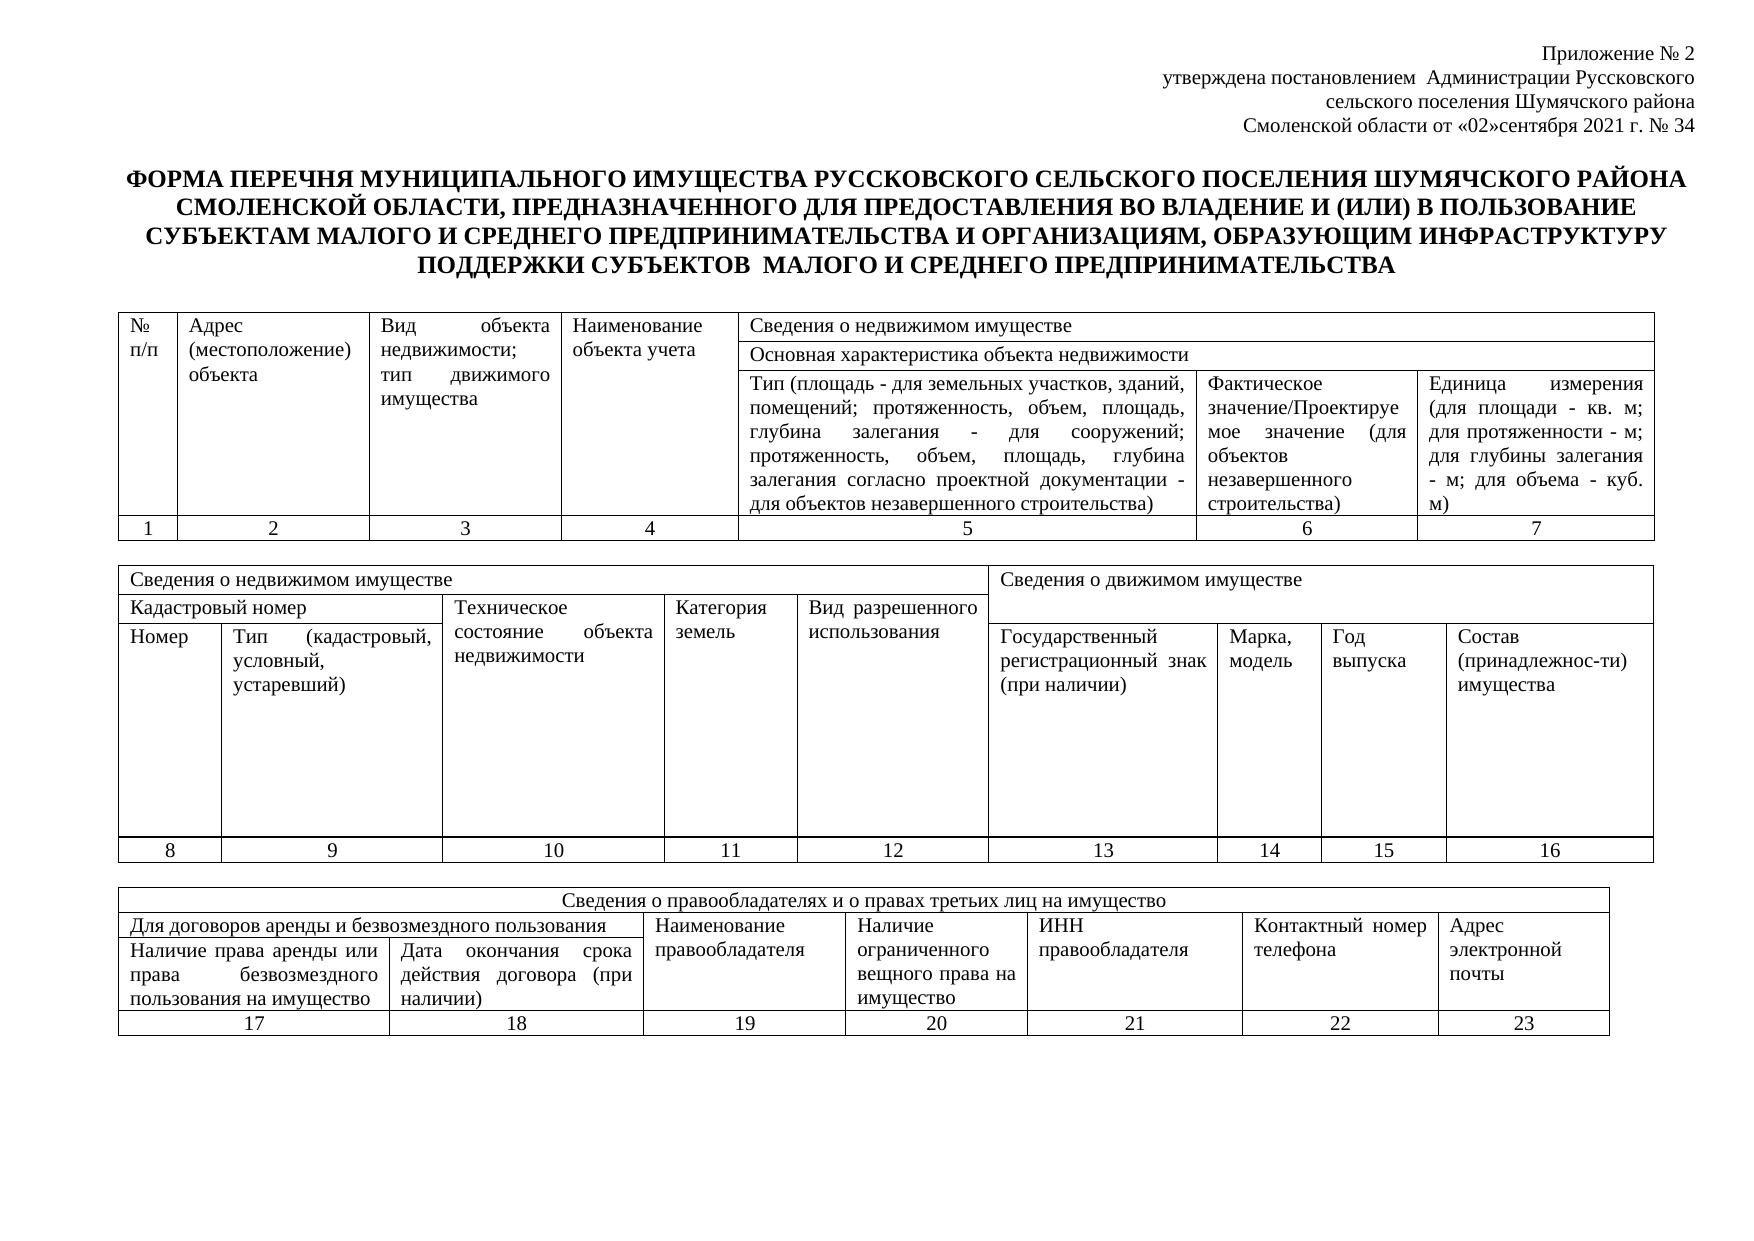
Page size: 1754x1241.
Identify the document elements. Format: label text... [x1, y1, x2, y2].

table_cell 5 [739, 516, 1196, 540]
table_cell 21 [1028, 1011, 1242, 1035]
table_cell 9 [222, 838, 442, 862]
table_header Сведения о правообладателях и о правах третьих лиц на имущество [119, 888, 1609, 912]
table_cell Основная характеристика объекта недвижимости [739, 342, 1654, 370]
table_header Сведения о движимом имуществе [989, 566, 1653, 623]
table_cell Кадастровый номер [119, 595, 442, 623]
table_cell 11 [665, 838, 797, 862]
table_cell 7 [1418, 516, 1654, 540]
table_cell 13 [989, 838, 1217, 862]
table_cell Фактическое значение/Проектируемое значение (для объектов незавершенного строительства) [1197, 371, 1417, 515]
table_cell Государственный регистрационный знак (при наличии) [989, 624, 1217, 836]
table_cell Дата окончания срока действия договора (при наличии) [390, 938, 643, 1010]
table_cell 2 [178, 516, 369, 540]
table_cell Наименование правообладателя [644, 913, 845, 1010]
text Смоленской области от «02»сентября 2021 г. № 34 [118, 113, 1695, 137]
table_cell Для договоров аренды и безвозмездного пользования [119, 913, 643, 937]
table_cell 10 [443, 838, 664, 862]
table_cell 18 [390, 1011, 643, 1035]
table_header Вид объекта недвижимости; тип движимого имущества [370, 313, 561, 515]
text утверждена постановлением Администрации Руссковского [118, 65, 1695, 89]
table_header № п/п [119, 313, 177, 515]
text ФОРМА ПЕРЕЧНЯ МУНИЦИПАЛЬНОГО ИМУЩЕСТВА РУССКОВСКОГО СЕЛЬСКОГО ПОСЕЛЕНИЯ ШУМЯЧСКОГО РАЙОНА СМОЛЕНСКОЙ ОБЛАСТИ, ПРЕДНАЗНАЧЕННОГО ДЛЯ ПРЕДОСТАВЛЕНИЯ ВО ВЛАДЕНИЕ И (ИЛИ) В ПОЛЬЗОВАНИЕ СУБЪЕКТАМ МАЛОГО И СРЕДНЕГО ПРЕДПРИНИМАТЕЛЬСТВА И ОРГАНИЗАЦИЯМ, ОБРАЗУЮЩИМ ИНФРАСТРУКТУРУ ПОДДЕРЖКИ СУБЪЕКТОВ МАЛОГО И СРЕДНЕГО ПРЕДПРИНИМАТЕЛЬСТВА [118, 164, 1695, 279]
table_cell ИНН правообладателя [1028, 913, 1242, 1010]
table_cell 12 [798, 838, 988, 862]
table_cell 23 [1439, 1011, 1609, 1035]
table_cell Категория земель [665, 595, 797, 836]
table_cell 8 [119, 838, 221, 862]
table_cell Тип (кадастровый, условный, устаревший) [222, 624, 442, 836]
table_cell 17 [119, 1011, 389, 1035]
table_cell 1 [119, 516, 177, 540]
table_cell Единица измерения (для площади - кв. м; для протяженности - м; для глубины залегания - м; для объема - куб. м) [1418, 371, 1654, 515]
table_cell 3 [370, 516, 561, 540]
table_cell Тип (площадь - для земельных участков, зданий, помещений; протяженность, объем, площадь, глубина залегания - для сооружений; протяженность, объем, площадь, глубина залегания согласно проектной документации - для объектов незавершенного строительства) [739, 371, 1196, 515]
table_cell Адрес электронной почты [1439, 913, 1609, 1010]
table_cell 4 [562, 516, 738, 540]
table_cell 22 [1243, 1011, 1438, 1035]
table_cell 16 [1447, 838, 1653, 862]
table_cell Марка, модель [1218, 624, 1321, 836]
table_cell 14 [1218, 838, 1321, 862]
table_header Сведения о недвижимом имуществе [119, 566, 988, 594]
table_cell Техническое состояние объекта недвижимости [443, 595, 664, 836]
table_header Адрес (местоположение) объекта [178, 313, 369, 515]
table_cell Состав (принадлежнос-ти) имущества [1447, 624, 1653, 836]
table_header Сведения о недвижимом имуществе [739, 313, 1654, 341]
table_cell 20 [846, 1011, 1027, 1035]
table_cell 15 [1322, 838, 1446, 862]
table_cell Вид разрешенного использования [798, 595, 988, 836]
text Приложение № 2 [118, 41, 1695, 65]
table_cell 6 [1197, 516, 1417, 540]
table_cell 19 [644, 1011, 845, 1035]
table_cell Наличие права аренды или права безвозмездного пользования на имущество [119, 938, 389, 1010]
table_cell Год выпуска [1322, 624, 1446, 836]
table_header Наименование объекта учета [562, 313, 738, 515]
table_cell Наличие ограниченного вещного права на имущество [846, 913, 1027, 1010]
table_cell Номер [119, 624, 221, 836]
table_cell Контактный номер телефона [1243, 913, 1438, 1010]
text сельского поселения Шумячского района [118, 89, 1695, 113]
